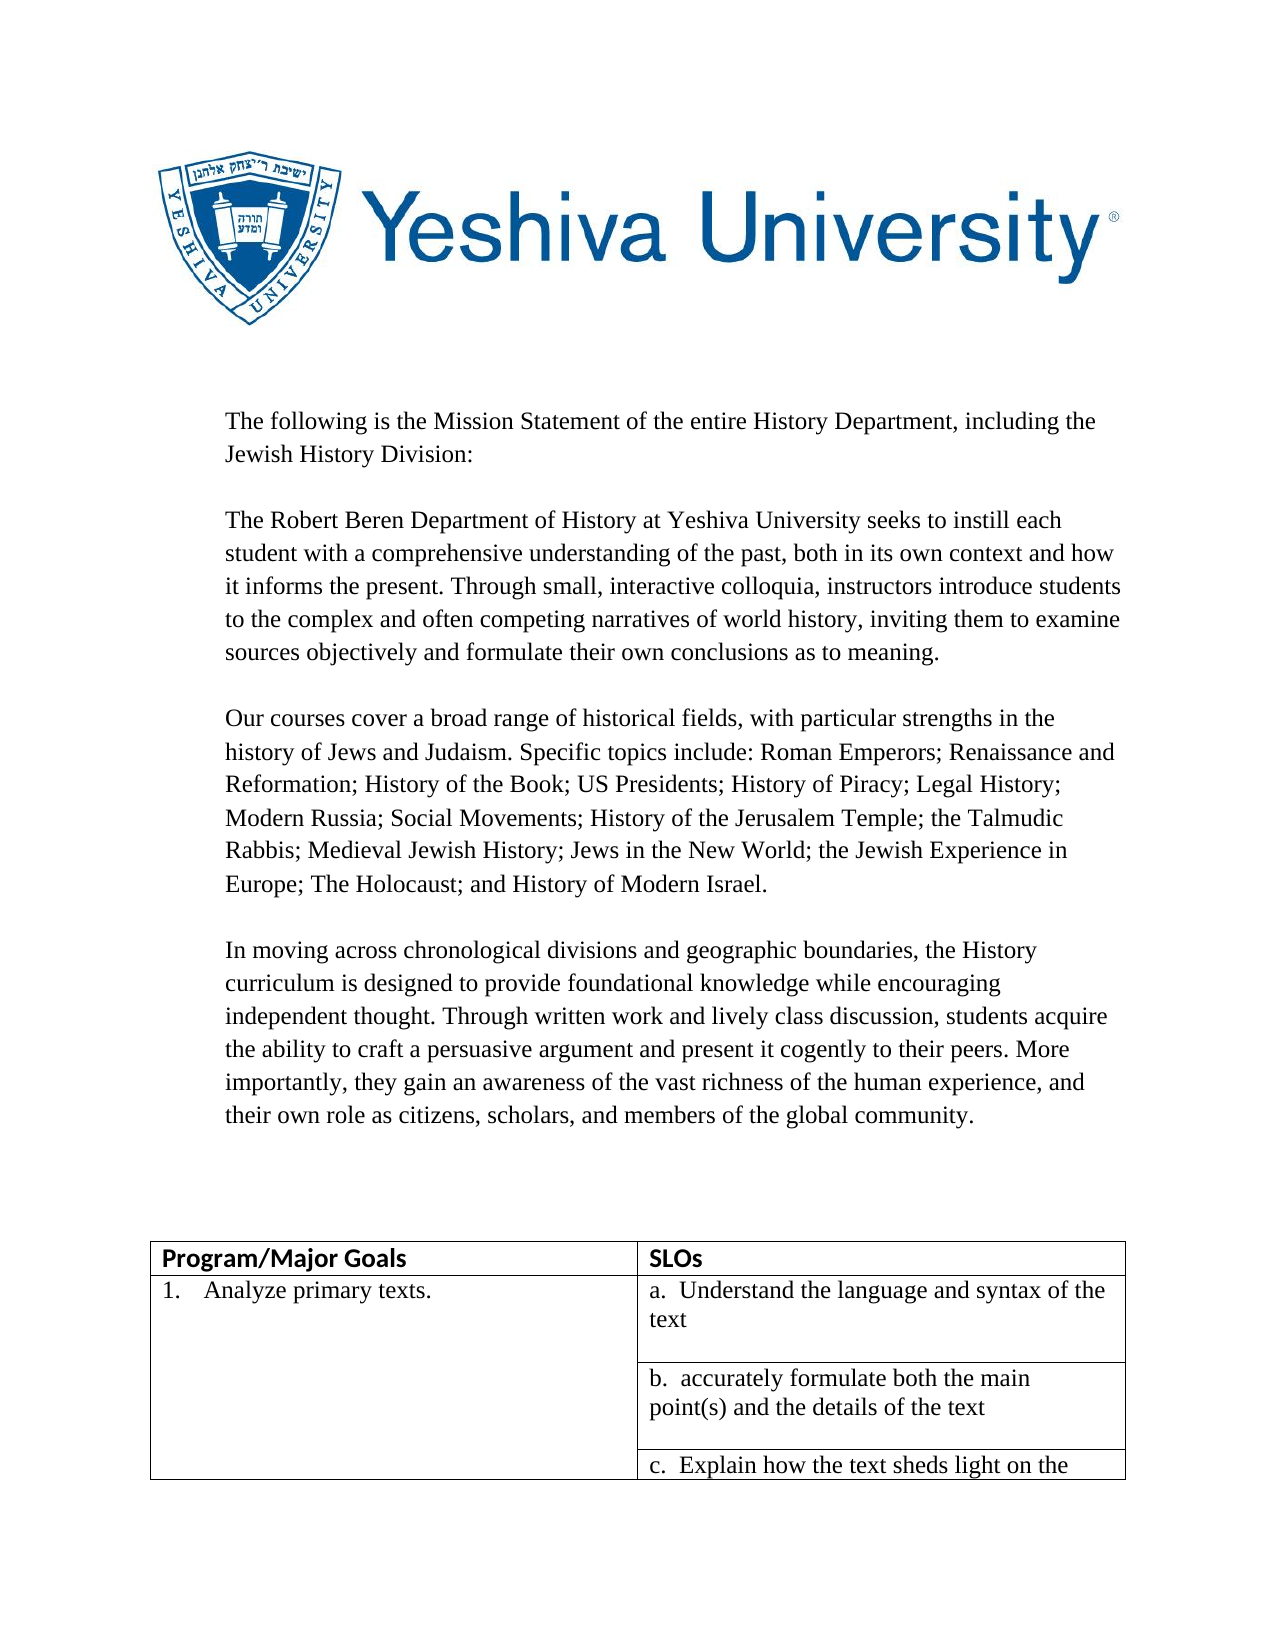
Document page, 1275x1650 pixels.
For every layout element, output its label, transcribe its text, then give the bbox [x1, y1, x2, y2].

list In moving across chronological divisions and geographic boundaries, the History curriculum is designed to provide foundational knowledge while encouraging independent thought. Through written work and lively class discussion, students acquire the ability to craft a persuasive argument and present it cogently to their peers. More importantly, they gain an awareness of the vast richness of the human experience, and their own role as citizens, scholars, and members of the global community. [225, 935, 1125, 1128]
list The Robert Beren Department of History at Yeshiva University seeks to instill each student with a comprehensive understanding of the past, both in its own context and how it informs the present. Through small, interactive colloquia, instructors introduce students to the complex and often competing narratives of world history, inviting them to examine sources objectively and formulate their own conclusions as to meaning. [225, 505, 1125, 666]
list Our courses cover a broad range of historical fields, with particular strengths in the history of Jews and Judaism. Specific topics include: Roman Emperors; Renaissance and Reformation; History of the Book; US Presidents; History of Piracy; Legal History; Modern Russia; Social Movements; History of the Jerusalem Temple; the Talmudic Rabbis; Medieval Jewish History; Jews in the New World; the Jewish Experience in Europe; The Holocaust; and History of Modern Israel. [225, 703, 1125, 897]
table_header SLOs [638, 1242, 1125, 1274]
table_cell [638, 1450, 1125, 1479]
table_cell a. Understand the language and syntax of the text [638, 1276, 1125, 1362]
table_header Program/Major Goals [151, 1242, 637, 1274]
picture [151, 150, 1124, 328]
list The following is the Mission Statement of the entire History Department, including the Jewish History Division: [225, 406, 1125, 468]
table_cell b. accurately formulate both the main point(s) and the details of the text [638, 1363, 1125, 1449]
table_cell 1. Analyze primary texts. [151, 1276, 637, 1479]
